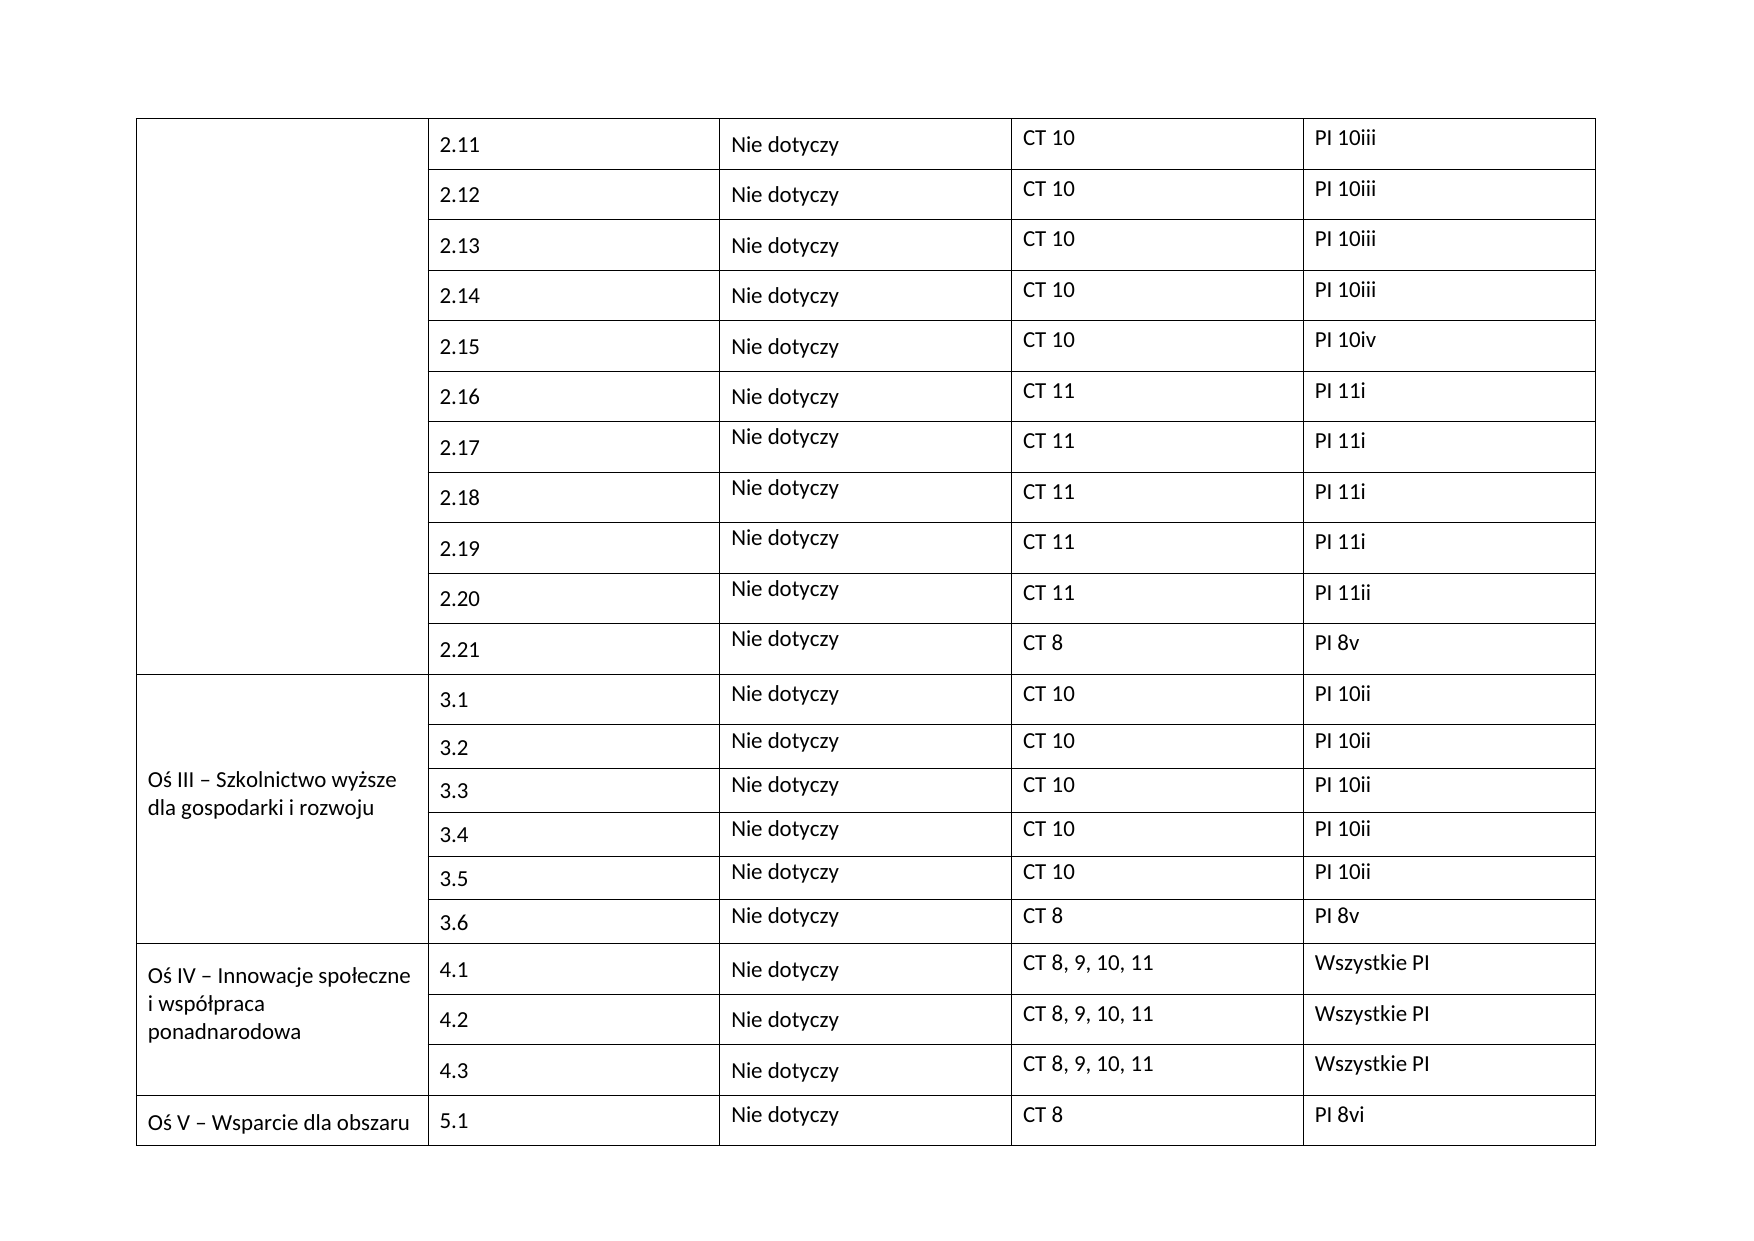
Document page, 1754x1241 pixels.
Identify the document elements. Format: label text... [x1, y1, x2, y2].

table_cell CT 8 [1012, 1096, 1303, 1145]
table_cell 4.2 [429, 995, 719, 1044]
table_cell Nie dotyczy [720, 813, 1011, 856]
table_cell Nie dotyczy [720, 473, 1011, 522]
table_cell 2.19 [429, 523, 719, 573]
table_cell 3.5 [429, 857, 719, 899]
table_cell CT 11 [1012, 372, 1303, 421]
table_cell 2.21 [429, 624, 719, 674]
table_cell CT 10 [1012, 119, 1303, 169]
table_cell Nie dotyczy [720, 220, 1011, 270]
table_cell Nie dotyczy [720, 170, 1011, 219]
table_cell Nie dotyczy [720, 944, 1011, 994]
table_cell Nie dotyczy [720, 1096, 1011, 1145]
table_cell PI 10iii [1304, 220, 1595, 270]
table_cell CT 11 [1012, 473, 1303, 522]
table_cell PI 10iii [1304, 271, 1595, 320]
table_cell PI 11i [1304, 473, 1595, 522]
table_cell 3.3 [429, 769, 719, 812]
table_cell Nie dotyczy [720, 523, 1011, 573]
table_cell 2.16 [429, 372, 719, 421]
table_cell PI 10iv [1304, 321, 1595, 371]
table_cell PI 10ii [1304, 813, 1595, 856]
table_cell Nie dotyczy [720, 422, 1011, 472]
table_cell CT 8 [1012, 900, 1303, 943]
table_cell 2.11 [429, 119, 719, 169]
table_cell 4.3 [429, 1045, 719, 1095]
table_cell 2.17 [429, 422, 719, 472]
table_cell CT 8, 9, 10, 11 [1012, 944, 1303, 994]
table_cell 2.20 [429, 574, 719, 623]
table_cell 3.4 [429, 813, 719, 856]
table_cell 2.13 [429, 220, 719, 270]
table_cell 4.1 [429, 944, 719, 994]
table_cell Nie dotyczy [720, 271, 1011, 320]
table_cell Nie dotyczy [720, 372, 1011, 421]
table_cell 3.1 [429, 675, 719, 724]
table_cell Nie dotyczy [720, 900, 1011, 943]
table_cell PI 11i [1304, 372, 1595, 421]
table_cell CT 10 [1012, 321, 1303, 371]
table_cell Nie dotyczy [720, 574, 1011, 623]
table_cell CT 8 [1012, 624, 1303, 674]
table_cell 3.6 [429, 900, 719, 943]
table_cell 2.12 [429, 170, 719, 219]
table_cell Nie dotyczy [720, 769, 1011, 812]
table_cell PI 11i [1304, 422, 1595, 472]
table_cell CT 11 [1012, 523, 1303, 573]
table_cell CT 10 [1012, 725, 1303, 768]
table_cell 2.15 [429, 321, 719, 371]
table_cell 3.2 [429, 725, 719, 768]
table_cell PI 10ii [1304, 857, 1595, 899]
table_cell CT 10 [1012, 813, 1303, 856]
table_cell Nie dotyczy [720, 321, 1011, 371]
table_cell PI 10iii [1304, 170, 1595, 219]
table_cell 5.1 [429, 1096, 719, 1145]
table_cell Nie dotyczy [720, 995, 1011, 1044]
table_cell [137, 1096, 428, 1145]
table_cell Wszystkie PI [1304, 944, 1595, 994]
table_cell PI 10ii [1304, 725, 1595, 768]
table_cell PI 10iii [1304, 119, 1595, 169]
table_cell Nie dotyczy [720, 857, 1011, 899]
table_cell PI 10ii [1304, 769, 1595, 812]
table_cell CT 10 [1012, 271, 1303, 320]
table_cell CT 11 [1012, 422, 1303, 472]
table_cell Nie dotyczy [720, 1045, 1011, 1095]
table_cell Nie dotyczy [720, 725, 1011, 768]
table_cell Nie dotyczy [720, 119, 1011, 169]
table_cell CT 10 [1012, 769, 1303, 812]
table_cell PI 8v [1304, 900, 1595, 943]
table_cell Wszystkie PI [1304, 995, 1595, 1044]
table_cell PI 11ii [1304, 574, 1595, 623]
table_cell CT 10 [1012, 675, 1303, 724]
table_cell CT 10 [1012, 220, 1303, 270]
table_cell Oś III – Szkolnictwo wyższe dla gospodarki i rozwoju [137, 675, 428, 943]
table_cell CT 11 [1012, 574, 1303, 623]
table_cell Wszystkie PI [1304, 1045, 1595, 1095]
table_cell CT 10 [1012, 170, 1303, 219]
table_cell PI 8v [1304, 624, 1595, 674]
table_cell PI 11i [1304, 523, 1595, 573]
table_cell 2.18 [429, 473, 719, 522]
table_cell Nie dotyczy [720, 624, 1011, 674]
table_cell 2.14 [429, 271, 719, 320]
table_cell CT 8, 9, 10, 11 [1012, 1045, 1303, 1095]
table_cell Nie dotyczy [720, 675, 1011, 724]
table_cell Oś IV – Innowacje społeczne i współpraca ponadnarodowa [137, 944, 428, 1095]
table_cell CT 10 [1012, 857, 1303, 899]
table_cell PI 10ii [1304, 675, 1595, 724]
table_cell PI 8vi [1304, 1096, 1595, 1145]
table_cell CT 8, 9, 10, 11 [1012, 995, 1303, 1044]
